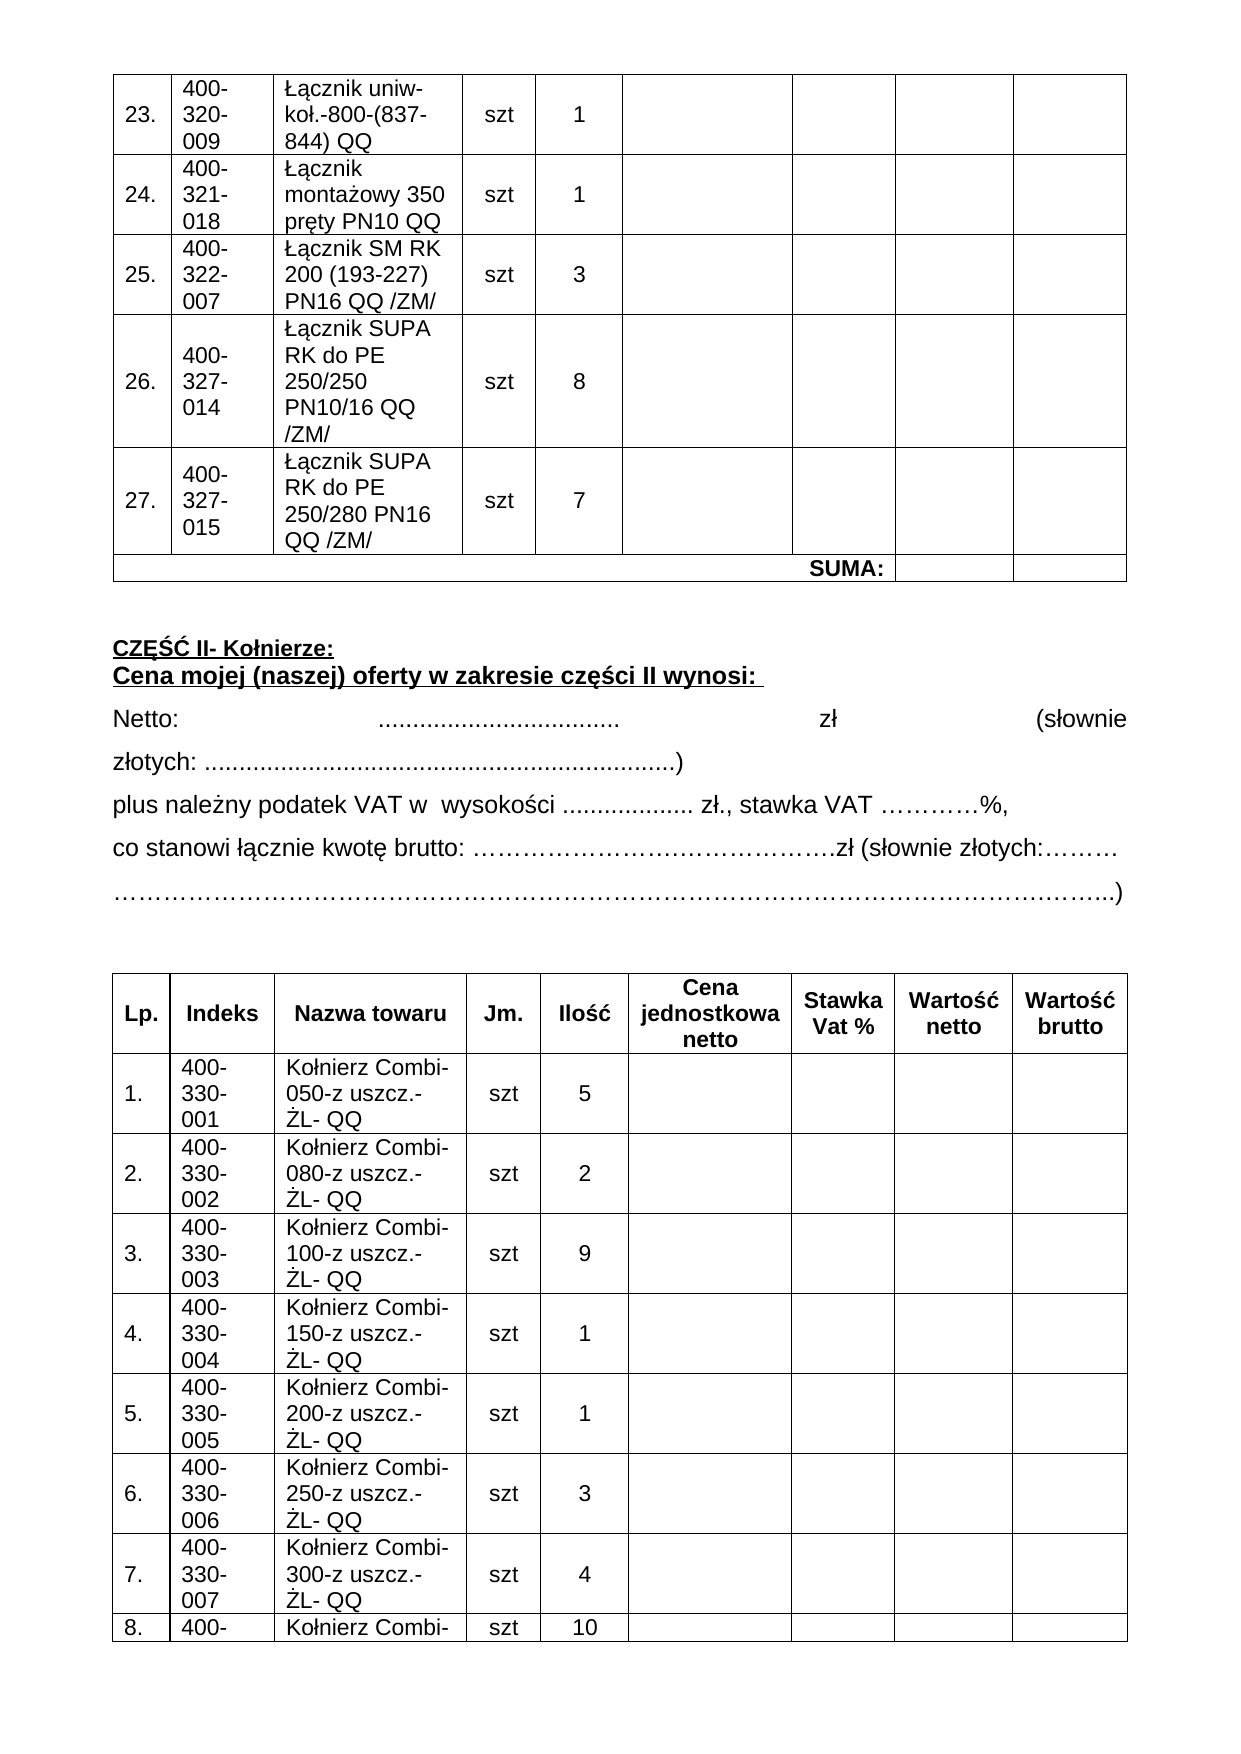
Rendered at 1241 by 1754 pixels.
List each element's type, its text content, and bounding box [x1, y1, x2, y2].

table_cell [895, 1374, 1012, 1453]
table_cell 2. [113, 1134, 169, 1213]
table_cell [895, 1054, 1012, 1133]
table_cell [895, 1454, 1012, 1533]
table_cell 4. [113, 1294, 169, 1373]
table_cell szt [463, 75, 535, 154]
table_cell 1. [113, 1054, 169, 1133]
table_cell [629, 1054, 791, 1133]
table_cell SUMA: [114, 555, 895, 581]
table_cell Łącznik SUPA RK do PE 250/280 PN16 QQ /ZM/ [274, 448, 462, 553]
table_cell Kołnierz Combi-080-z uszcz.-ŻL- QQ [275, 1134, 466, 1213]
table_cell [1013, 1294, 1127, 1373]
table_cell Łącznik SM RK 200 (193-227) PN16 QQ /ZM/ [274, 235, 462, 314]
table_cell [792, 1614, 894, 1641]
table_cell 400-330-002 [171, 1134, 274, 1213]
table_cell [1013, 1134, 1127, 1213]
table_cell 5. [113, 1374, 169, 1453]
table_cell 2 [541, 1134, 628, 1213]
table_cell szt [463, 235, 535, 314]
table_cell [275, 1614, 466, 1641]
table_cell [1013, 1454, 1127, 1533]
table_cell [1014, 155, 1126, 234]
table_cell [1013, 1214, 1127, 1293]
table_cell [629, 1534, 791, 1613]
table_cell 400-322-007 [172, 235, 273, 314]
table_cell [623, 75, 792, 154]
text ………………………………………………………………………………………………….……...) [112, 877, 1128, 905]
table_cell 23. [114, 75, 171, 154]
table_cell [792, 1134, 894, 1213]
table_cell [793, 315, 895, 447]
table_cell [896, 155, 1013, 234]
table_cell 400-331-001 [171, 1614, 274, 1641]
table_cell Kołnierz Combi-050-z uszcz.-ŻL- QQ [275, 1054, 466, 1133]
table_cell 7. [113, 1534, 169, 1613]
table_cell Kołnierz Combi-250-z uszcz.-ŻL- QQ [275, 1454, 466, 1533]
table_cell [896, 448, 1013, 553]
table_cell [1013, 1054, 1127, 1133]
table_cell [895, 1294, 1012, 1373]
table_cell 400-330-001 [171, 1054, 274, 1133]
table_cell [896, 235, 1013, 314]
table_cell 400-330-003 [171, 1214, 274, 1293]
table_cell szt [463, 448, 535, 553]
table_cell [896, 555, 1013, 581]
table_cell 1 [541, 1374, 628, 1453]
table_cell 400-327-014 [172, 315, 273, 447]
table_cell [1014, 315, 1126, 447]
table_cell 7 [536, 448, 622, 553]
table_cell szt [467, 1134, 540, 1213]
table_cell [792, 1054, 894, 1133]
table_cell szt [467, 1534, 540, 1613]
table_cell [792, 1294, 894, 1373]
table_cell Kołnierz Combi-200-z uszcz.-ŻL- QQ [275, 1374, 466, 1453]
table_cell [1014, 555, 1126, 581]
table_cell 400-320-009 [172, 75, 273, 154]
table_cell [629, 1134, 791, 1213]
text Cena mojej (naszej) oferty w zakresie części II wynosi: [112, 661, 1128, 690]
text co stanowi łącznie kwotę brutto: …………………….……………….zł (słownie złotych:……… [112, 833, 1128, 862]
table_cell 25. [114, 235, 171, 314]
text Netto: ................................... zł (słownie złotych: ....................................................................) [112, 704, 1128, 776]
table_cell 3. [113, 1214, 169, 1293]
table_header Cena jednostkowa netto [629, 974, 791, 1052]
table_cell [1013, 1374, 1127, 1453]
table_cell [895, 1534, 1012, 1613]
table_cell szt [467, 1294, 540, 1373]
table_cell [896, 315, 1013, 447]
table_cell 4 [541, 1534, 628, 1613]
table_cell 10 [541, 1614, 628, 1641]
table_cell [623, 155, 792, 234]
table_cell 6. [113, 1454, 169, 1533]
table_cell [623, 448, 792, 553]
table_cell [623, 235, 792, 314]
table_cell [895, 1614, 1012, 1641]
table_cell 400-330-006 [171, 1454, 274, 1533]
table_cell Kołnierz Combi-150-z uszcz.-ŻL- QQ [275, 1294, 466, 1373]
table_cell [1014, 235, 1126, 314]
table_header Wartość netto [895, 974, 1012, 1052]
table_cell 3 [536, 235, 622, 314]
table_cell [1014, 448, 1126, 553]
table_cell [1014, 75, 1126, 154]
table_cell 400-330-007 [171, 1534, 274, 1613]
table_cell [793, 155, 895, 234]
table_cell szt [463, 155, 535, 234]
table_cell 400-327-015 [172, 448, 273, 553]
table_cell szt [467, 1214, 540, 1293]
table_cell [629, 1294, 791, 1373]
table_cell [793, 448, 895, 553]
table_cell [629, 1374, 791, 1453]
table_cell Łącznik montażowy 350 pręty PN10 QQ [274, 155, 462, 234]
table_cell [623, 315, 792, 447]
table_header Stawka Vat % [792, 974, 894, 1052]
text CZĘŚĆ II- Kołnierze: [112, 634, 1128, 661]
table_cell Łącznik SUPA RK do PE 250/250 PN10/16 QQ /ZM/ [274, 315, 462, 447]
table_cell 5 [541, 1054, 628, 1133]
table_cell 24. [114, 155, 171, 234]
table_cell [793, 75, 895, 154]
table_cell 26. [114, 315, 171, 447]
table_cell szt [467, 1454, 540, 1533]
table_cell 9 [541, 1214, 628, 1293]
text plus należny podatek VAT w wysokości ................... zł., stawka VAT …………%, [112, 790, 1128, 819]
table_cell 3 [541, 1454, 628, 1533]
table_header Nazwa towaru [275, 974, 466, 1052]
table_cell [629, 1614, 791, 1641]
table_cell [792, 1534, 894, 1613]
table_cell [792, 1374, 894, 1453]
table_cell [793, 235, 895, 314]
table_cell 1 [541, 1294, 628, 1373]
table_cell [895, 1214, 1012, 1293]
table_cell 8 [536, 315, 622, 447]
table_cell szt [467, 1614, 540, 1641]
table_cell [895, 1134, 1012, 1213]
table_header Jm. [467, 974, 540, 1052]
table_cell 1 [536, 155, 622, 234]
table_header Ilość [541, 974, 628, 1052]
table_cell szt [467, 1374, 540, 1453]
table_cell [629, 1454, 791, 1533]
table_cell szt [463, 315, 535, 447]
table_cell Łącznik uniw-koł.-800-(837-844) QQ [274, 75, 462, 154]
table_cell [792, 1214, 894, 1293]
table_cell [1013, 1614, 1127, 1641]
table_cell [629, 1214, 791, 1293]
table_cell [792, 1454, 894, 1533]
table_cell 400-330-004 [171, 1294, 274, 1373]
table_header Indeks [171, 974, 274, 1052]
table_cell 400-330-005 [171, 1374, 274, 1453]
table_header Lp. [113, 974, 169, 1052]
table_cell 1 [536, 75, 622, 154]
table_cell 400-321-018 [172, 155, 273, 234]
table_header Wartość brutto [1013, 974, 1127, 1052]
table_cell [1013, 1534, 1127, 1613]
table_cell [896, 75, 1013, 154]
table_cell szt [467, 1054, 540, 1133]
table_cell 27. [114, 448, 171, 553]
table_cell Kołnierz Combi-300-z uszcz.-ŻL- QQ [275, 1534, 466, 1613]
table_cell 8. [113, 1614, 169, 1641]
table_cell Kołnierz Combi-100-z uszcz.-ŻL- QQ [275, 1214, 466, 1293]
